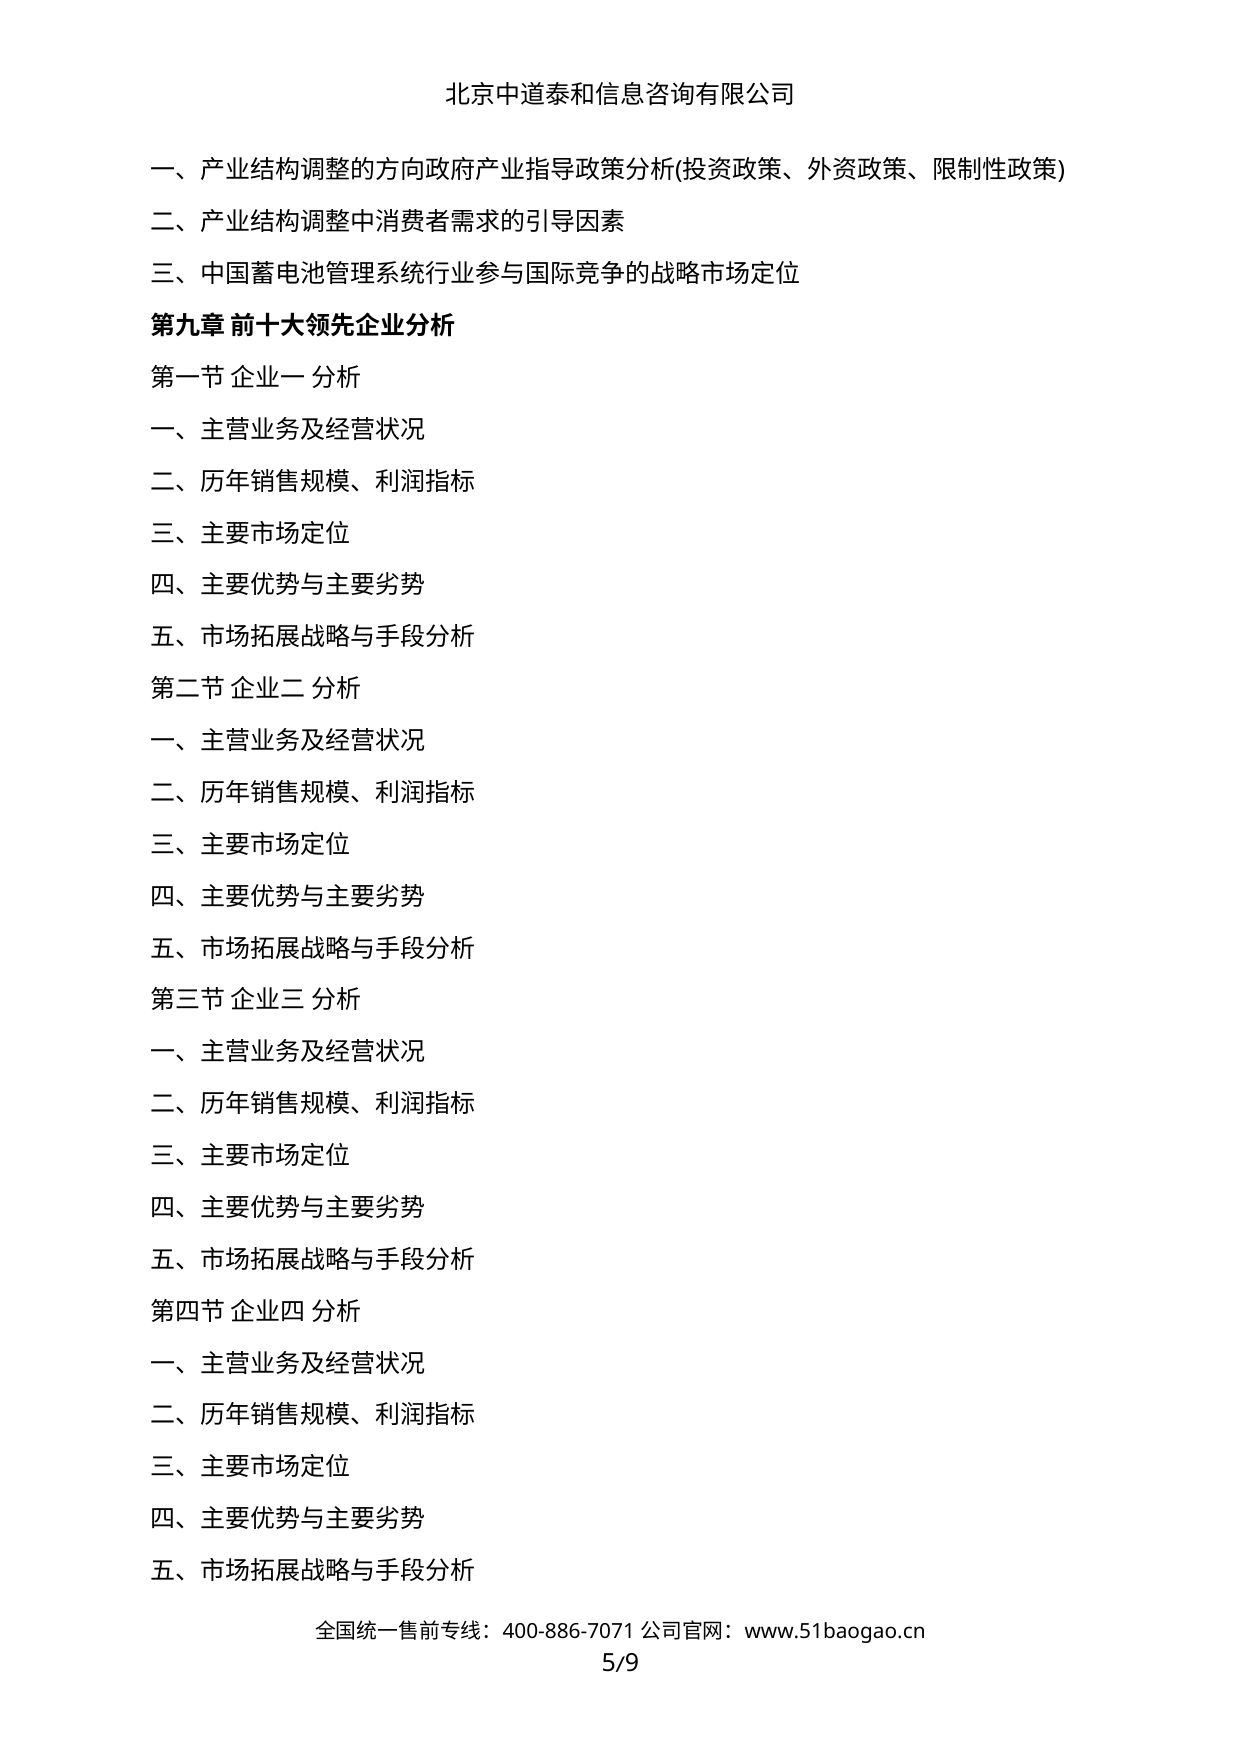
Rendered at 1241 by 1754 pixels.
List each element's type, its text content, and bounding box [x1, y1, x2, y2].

text 一、主营业务及经营状况 [150, 1343, 1090, 1379]
text 二、历年销售规模、利润指标 [150, 1084, 1090, 1120]
text 一、主营业务及经营状况 [150, 409, 1090, 446]
text 四、主要优势与主要劣势 [150, 876, 1090, 912]
text 一、产业结构调整的方向政府产业指导政策分析(投资政策、外资政策、限制性政策) [150, 150, 1090, 186]
text 四、主要优势与主要劣势 [150, 1499, 1090, 1535]
text 三、中国蓄电池管理系统行业参与国际竞争的战略市场定位 [150, 254, 1090, 290]
text 五、市场拓展战略与手段分析 [150, 928, 1090, 964]
text 五、市场拓展战略与手段分析 [150, 1551, 1090, 1587]
text 五、市场拓展战略与手段分析 [150, 617, 1090, 653]
text 三、主要市场定位 [150, 1136, 1090, 1172]
text 第一节 企业一 分析 [150, 357, 1090, 394]
text 三、主要市场定位 [150, 824, 1090, 861]
text 一、主营业务及经营状况 [150, 721, 1090, 757]
text 三、主要市场定位 [150, 513, 1090, 549]
text 二、历年销售规模、利润指标 [150, 772, 1090, 809]
text 二、历年销售规模、利润指标 [150, 461, 1090, 497]
text 五、市场拓展战略与手段分析 [150, 1239, 1090, 1276]
text 四、主要优势与主要劣势 [150, 565, 1090, 601]
text 二、历年销售规模、利润指标 [150, 1395, 1090, 1431]
text 第二节 企业二 分析 [150, 669, 1090, 705]
text 第九章 前十大领先企业分析 [150, 306, 1090, 342]
text 四、主要优势与主要劣势 [150, 1187, 1090, 1224]
text 二、产业结构调整中消费者需求的引导因素 [150, 202, 1090, 238]
text 一、主营业务及经营状况 [150, 1032, 1090, 1068]
text 第三节 企业三 分析 [150, 980, 1090, 1016]
text 三、主要市场定位 [150, 1447, 1090, 1483]
text 第四节 企业四 分析 [150, 1291, 1090, 1327]
